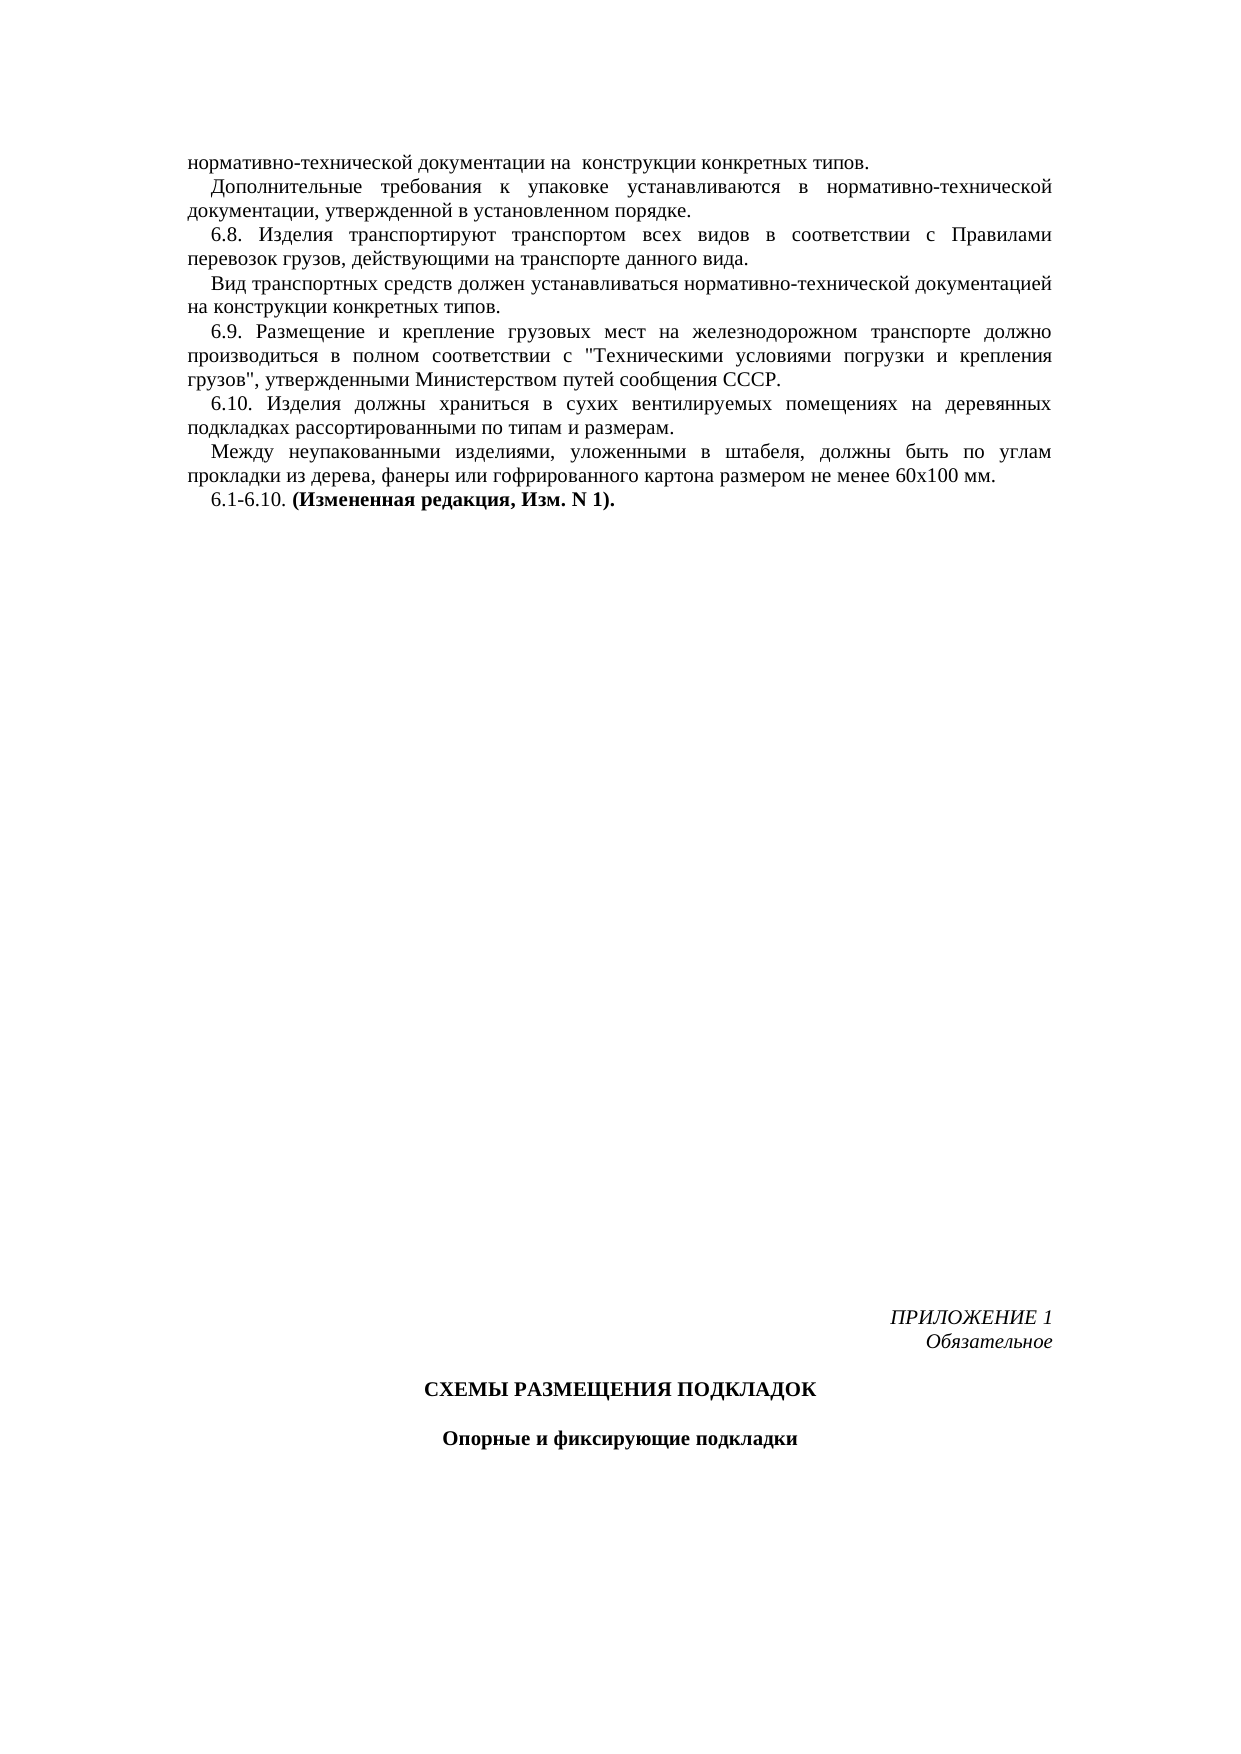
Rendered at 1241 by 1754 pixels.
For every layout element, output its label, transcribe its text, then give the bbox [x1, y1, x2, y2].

subtitle Опорные и фиксирующие подкладки [187, 1425, 1053, 1449]
text 6.1-6.10. (Измененная редакция, Изм. N 1). [187, 487, 1053, 511]
text 6.10. Изделия должны храниться в сухих вентилируемых помещениях на деревянных подкладках рассортированными по типам и размерам. [187, 391, 1053, 439]
text ПРИЛОЖЕНИЕ 1 [187, 1305, 1053, 1329]
text Вид транспортных средств должен устанавливаться нормативно-технической документацией на конструкции конкретных типов. [187, 270, 1053, 318]
text Дополнительные требования к упаковке устанавливаются в нормативно-технической документации, утвержденной в установленном порядке. [187, 174, 1053, 222]
text Обязательное [187, 1329, 1053, 1353]
subtitle СХЕМЫ РАЗМЕЩЕНИЯ ПОДКЛАДОК [187, 1377, 1053, 1401]
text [187, 150, 1053, 174]
text Между неупакованными изделиями, уложенными в штабеля, должны быть по углам прокладки из дерева, фанеры или гофрированного картона размером не менее 60х100 мм. [187, 439, 1053, 487]
text 6.8. Изделия транспортируют транспортом всех видов в соответствии с Правилами перевозок грузов, действующими на транспорте данного вида. [187, 222, 1053, 270]
text 6.9. Размещение и крепление грузовых мест на железнодорожном транспорте должно производиться в полном соответствии с "Техническими условиями погрузки и крепления грузов", утвержденными Министерством путей сообщения СССР. [187, 318, 1053, 391]
